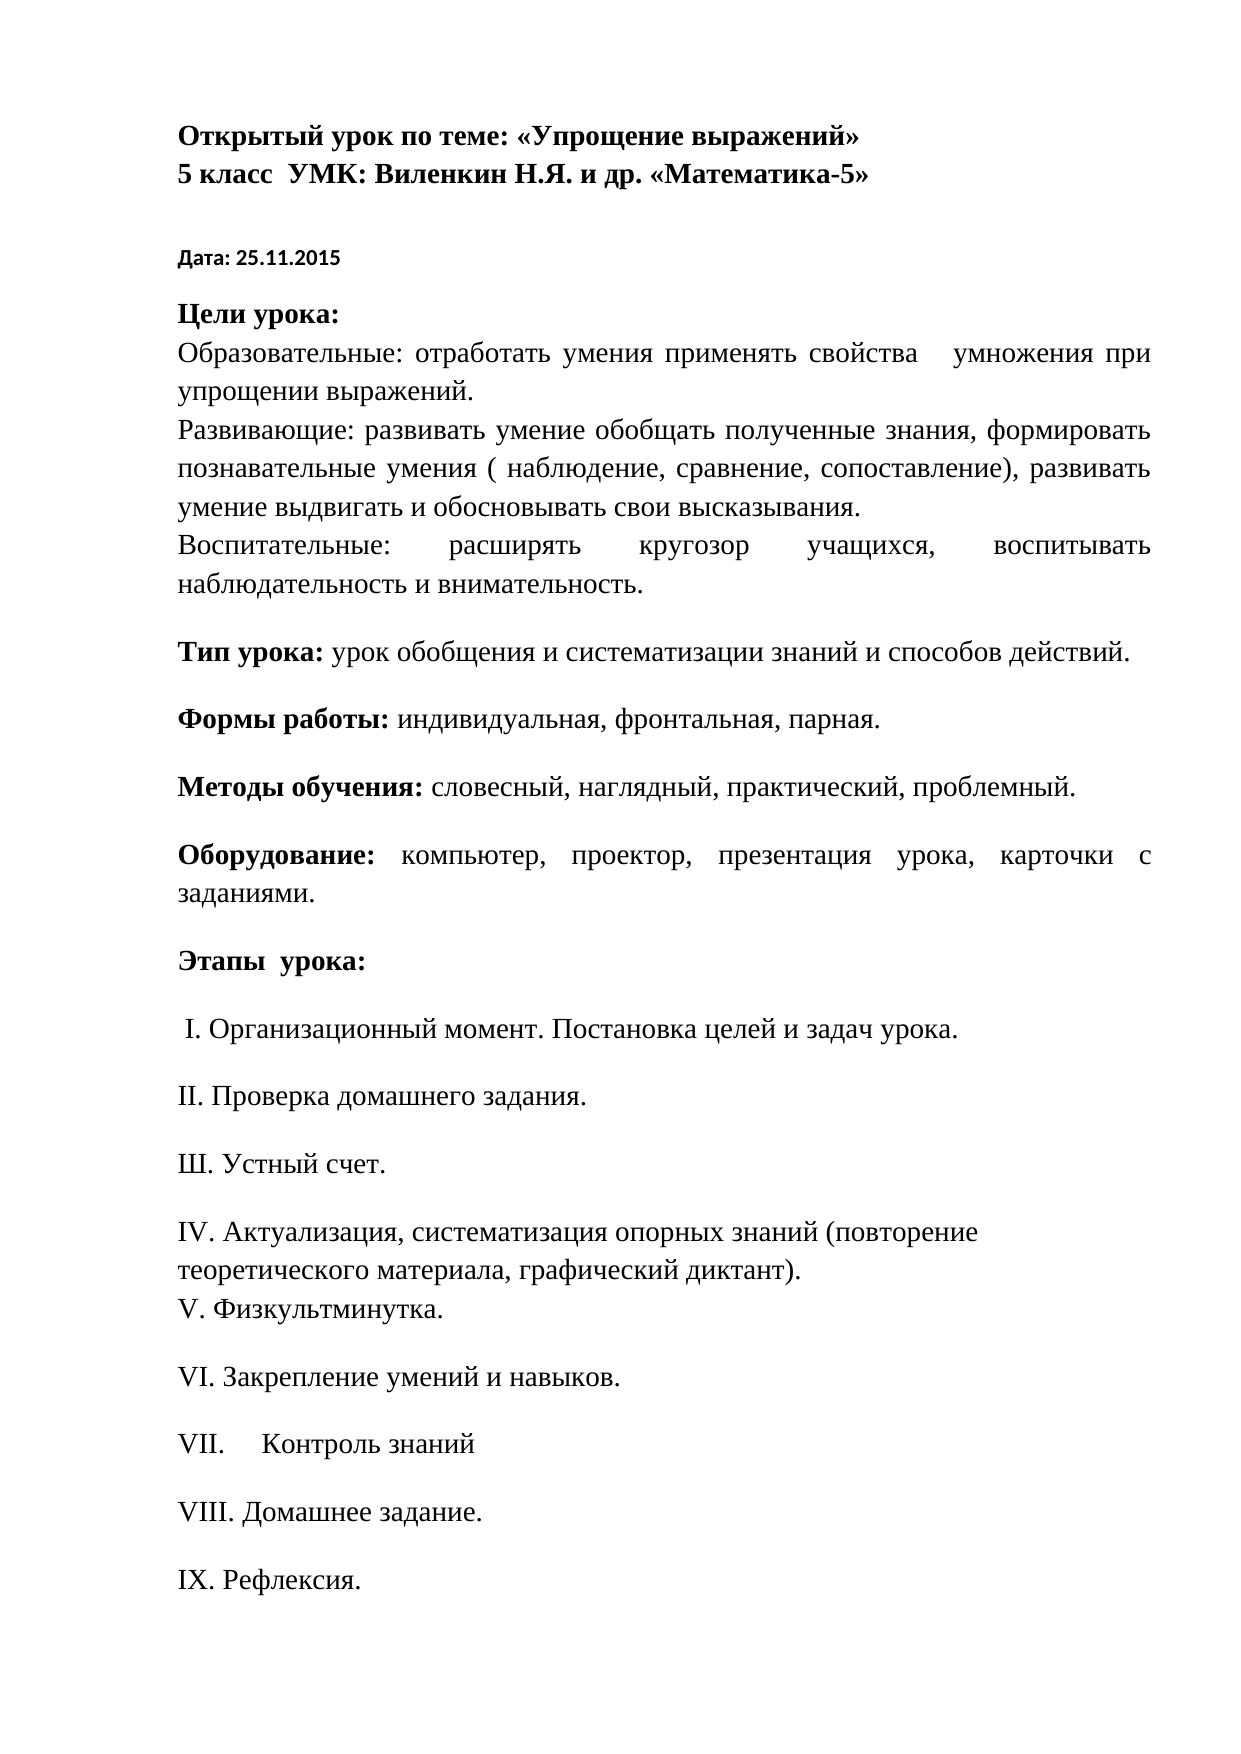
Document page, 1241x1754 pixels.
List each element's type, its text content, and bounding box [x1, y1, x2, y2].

text 5 класс УМК: Виленкин Н.Я. и др. «Математика-5» [177, 157, 1152, 190]
text Цели урока: [177, 296, 1152, 330]
text VII. Контроль знаний [177, 1426, 1152, 1460]
text Ш. Устный счет. [177, 1146, 1152, 1180]
text Этапы урока: [177, 943, 1152, 977]
text Тип урока: урок обобщения и систематизации знаний и способов действий. [177, 634, 1152, 667]
text Методы обучения: словесный, наглядный, практический, проблемный. [177, 769, 1152, 803]
text Образовательные: отработать умения применять свойства умножения при упрощении выражений. [177, 335, 1152, 407]
text IV. Актуализация, систематизация опорных знаний (повторение теоретического материала, графический диктант). V. Физкультминутка. [177, 1214, 1152, 1324]
text VI. Закрепление умений и навыков. [177, 1359, 1152, 1392]
text Открытый урок по теме: «Упрощение выражений» [177, 118, 1152, 152]
text VIII. Домашнее задание. [177, 1494, 1152, 1528]
text Воспитательные: расширять кругозор учащихся, воспитывать наблюдательность и внимательность. [177, 527, 1152, 599]
text II. Проверка домашнего задания. [177, 1078, 1152, 1112]
text Оборудование: компьютер, проектор, презентация урока, карточки с заданиями. [177, 837, 1152, 909]
text Дата: 25.11.2015 [177, 243, 1152, 271]
text IX. Рефлексия. [177, 1562, 1152, 1595]
text Развивающие: развивать умение обобщать полученные знания, формировать познавательные умения ( наблюдение, сравнение, сопоставление), развивать умение выдвигать и обосновывать свои высказывания. [177, 412, 1152, 522]
text I. Организационный момент. Постановка целей и задач урока. [177, 1011, 1152, 1044]
text Формы работы: индивидуальная, фронтальная, парная. [177, 701, 1152, 735]
